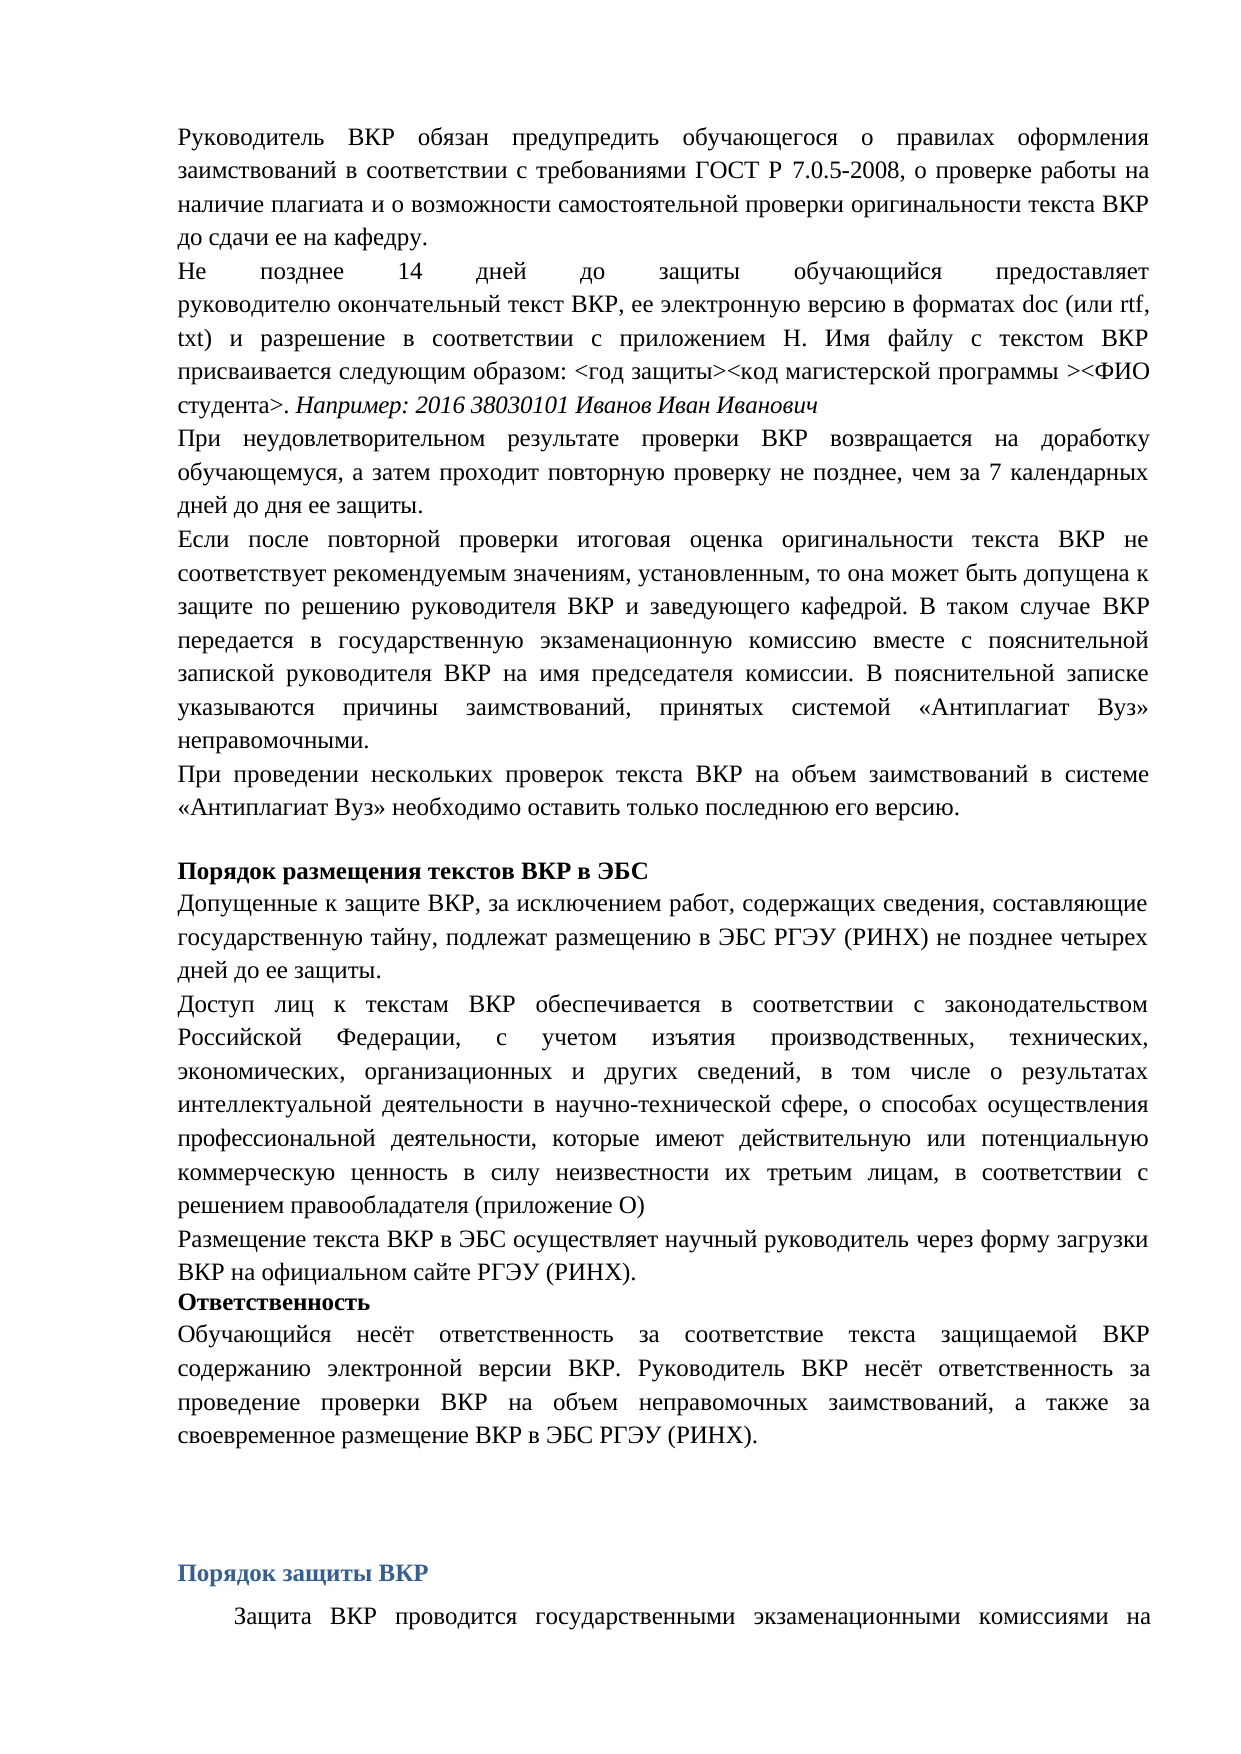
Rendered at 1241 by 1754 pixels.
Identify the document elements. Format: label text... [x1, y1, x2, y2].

text Если после повторной проверки итоговая оценка оригинальности текста ВКР не соответствует рекомендуемым значениям, установленным, то она может быть допущена к защите по решению руководителя ВКР и заведующего кафедрой. В таком случае ВКР передается в государственную экзаменационную комиссию вместе с пояснительной запиской руководителя ВКР на имя председателя комиссии. В пояснительной записке указываются причины заимствований, принятых системой «Антиплагиат Вуз» неправомочными. [177, 521, 1150, 755]
text Ответственность [177, 1287, 1152, 1316]
text При неудовлетворительном результате проверки ВКР возвращается на доработку обучающемуся, а затем проходит повторную проверку не позднее, чем за 7 календарных дней до дня ее защиты. [177, 420, 1150, 521]
text Размещение текста ВКР в ЭБС осуществляет научный руководитель через форму загрузки ВКР на официальном сайте РГЭУ (РИНХ). [177, 1220, 1149, 1287]
text Порядок защиты ВКР [177, 1558, 1152, 1586]
text Порядок размещения текстов ВКР в ЭБС [177, 856, 1152, 885]
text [177, 1601, 1152, 1629]
text Допущенные к защите ВКР, за исключением работ, содержащих сведения, составляющие государственную тайну, подлежат размещению в ЭБС РГЭУ (РИНХ) не позднее четырех дней до ее защиты. [177, 885, 1149, 985]
text Не позднее 14 дней до защиты обучающийся предоставляет руководителю окончательный текст ВКР, ее электронную версию в форматах doc (или rtf, txt) и разрешение в соответствии с приложением Н. Имя файлу с текстом ВКР присваивается следующим образом: <год защиты><код магистерской программы ><ФИО студента>. Например: 2016 38030101 Иванов Иван Иванович [177, 252, 1150, 420]
text При проведении нескольких проверок текста ВКР на объем заимствований в системе «Антиплагиат Вуз» необходимо оставить только последнюю его версию. [177, 755, 1150, 822]
text Доступ лиц к текстам ВКР обеспечивается в соответствии с законодательством Российской Федерации, с учетом изъятия производственных, технических, экономических, организационных и других сведений, в том числе о результатах интеллектуальной деятельности в научно-технической сфере, о способах осуществления профессиональной деятельности, которые имеют действительную или потенциальную коммерческую ценность в силу неизвестности их третьим лицам, в соответствии с решением правообладателя (приложение О) [177, 985, 1149, 1220]
text Руководитель ВКР обязан предупредить обучающегося о правилах оформления заимствований в соответствии с требованиями ГОСТ Р 7.0.5-2008, о проверке работы на наличие плагиата и о возможности самостоятельной проверки оригинальности текста ВКР до сдачи ее на кафедру. [177, 118, 1150, 252]
text Обучающийся несёт ответственность за соответствие текста защищаемой ВКР содержанию электронной версии ВКР. Руководитель ВКР несёт ответственность за проведение проверки ВКР на объем неправомочных заимствований, а также за своевременное размещение ВКР в ЭБС РГЭУ (РИНХ). [177, 1316, 1151, 1450]
